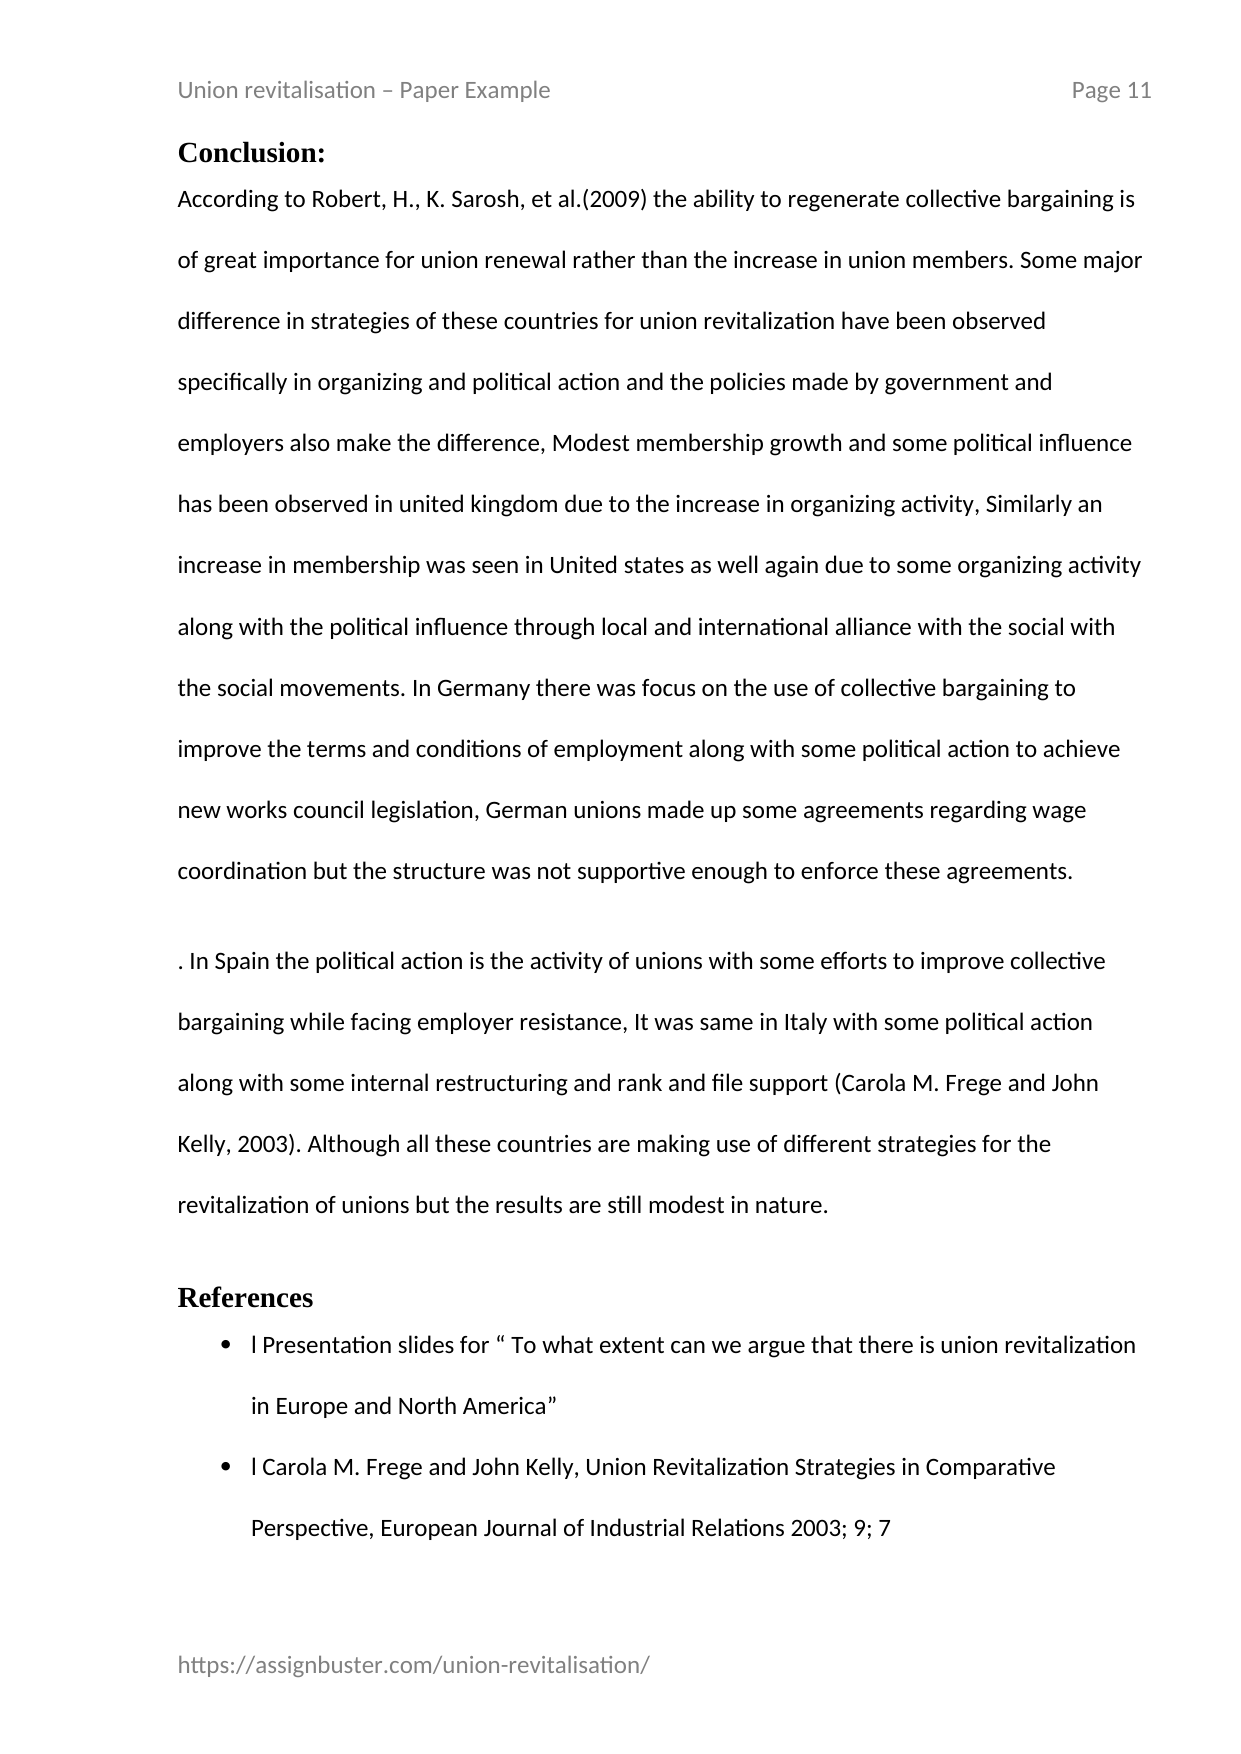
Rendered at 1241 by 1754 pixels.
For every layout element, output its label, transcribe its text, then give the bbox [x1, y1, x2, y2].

text According to Robert, H., K. Sarosh, et al.(2009) the ability to regenerate collective bargaining is of great importance for union renewal rather than the increase in union members. Some major difference in strategies of these countries for union revitalization have been observed specifically in organizing and political action and the policies made by government and employers also make the difference, Modest membership growth and some political influence has been observed in united kingdom due to the increase in organizing activity, Similarly an increase in membership was seen in United states as well again due to some organizing activity along with the political influence through local and international alliance with the social with the social movements. In Germany there was focus on the use of collective bargaining to improve the terms and conditions of employment along with some political action to achieve new works council legislation, German unions made up some agreements regarding wage coordination but the structure was not supportive enough to enforce these agreements. [177, 183, 1152, 885]
subtitle References [177, 1280, 1152, 1314]
list l Presentation slides for “ To what extent can we argue that there is union revitalization in Europe and North America” [221, 1329, 1152, 1420]
text . In Spain the political action is the activity of unions with some efforts to improve collective bargaining while facing employer resistance, It was same in Italy with some political action along with some internal restructuring and rank and file support (Carola M. Frege and John Kelly, 2003). Although all these countries are making use of different strategies for the revitalization of unions but the results are still modest in nature. [177, 945, 1152, 1220]
list l Carola M. Frege and John Kelly, Union Revitalization Strategies in Comparative Perspective, European Journal of Industrial Relations 2003; 9; 7 [221, 1451, 1152, 1542]
subtitle Conclusion: [177, 135, 1152, 168]
